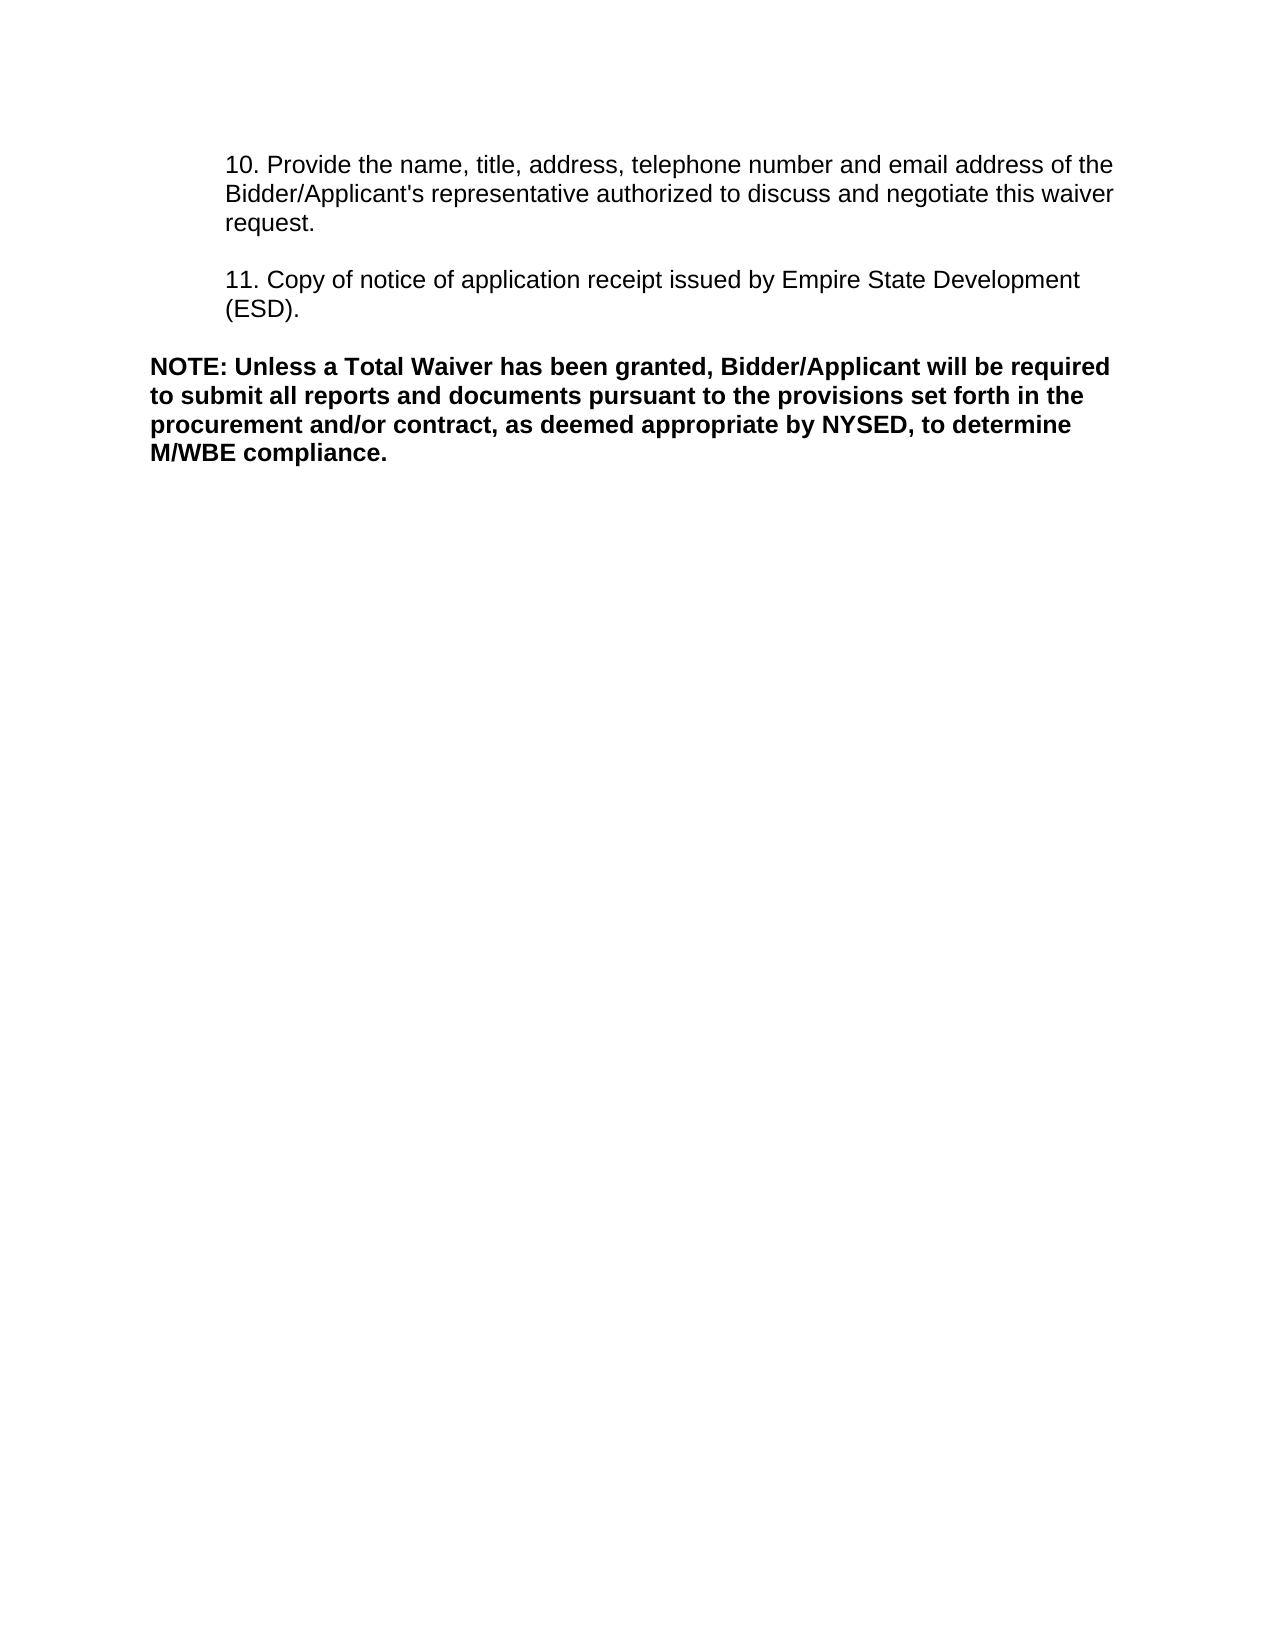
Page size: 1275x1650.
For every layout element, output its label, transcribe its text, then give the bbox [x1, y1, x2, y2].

text 10. Provide the name, title, address, telephone number and email address of the Bidder/Applicant's representative authorized to discuss and negotiate this waiver request. [225, 150, 1125, 236]
text 11. Copy of notice of application receipt issued by Empire State Development (ESD). [225, 265, 1125, 323]
text NOTE: Unless a Total Waiver has been granted, Bidder/Applicant will be required to submit all reports and documents pursuant to the provisions set forth in the procurement and/or contract, as deemed appropriate by NYSED, to determine M/WBE compliance. [150, 352, 1125, 467]
